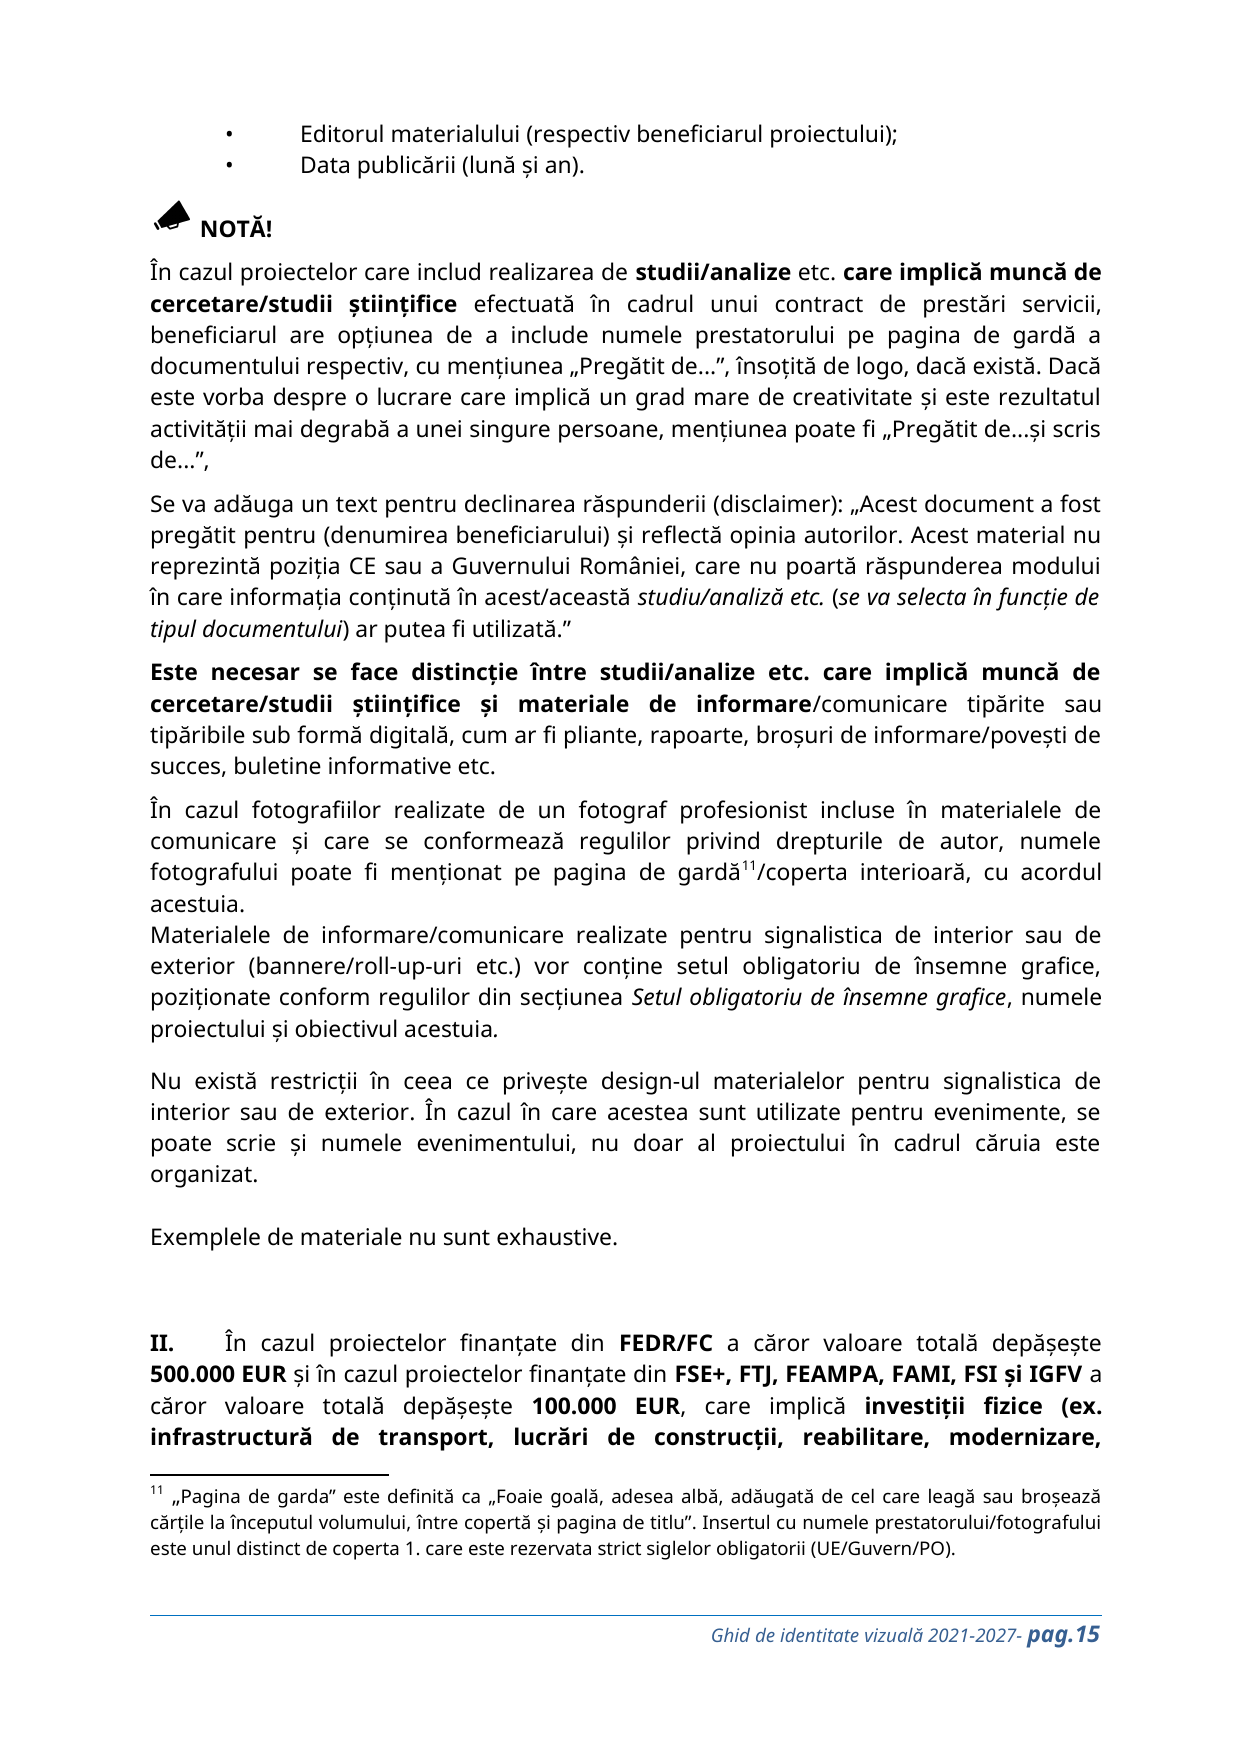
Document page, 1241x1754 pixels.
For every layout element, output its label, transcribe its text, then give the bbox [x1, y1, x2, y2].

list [150, 1327, 1102, 1452]
list Editorul materialului (respectiv beneficiarul proiectului); [225, 118, 1102, 149]
text În cazul proiectelor care includ realizarea de studii/analize etc. care implică muncă de cercetare/studii științifice efectuată în cadrul unui contract de prestări servicii, beneficiarul are opțiunea de a include numele prestatorului pe pagina de gardă a documentului respectiv, cu mențiunea „Pregătit de...”, însoțită de logo, dacă există. Dacă este vorba despre o lucrare care implică un grad mare de creativitate și este rezultatul activității mai degrabă a unei singure persoane, mențiunea poate fi „Pregătit de...și scris de...”, [150, 256, 1102, 475]
text Nu există restricții în ceea ce privește design-ul materialelor pentru signalistica de interior sau de exterior. În cazul în care acestea sunt utilizate pentru evenimente, se poate scrie și numele evenimentului, nu doar al proiectului în cadrul căruia este organizat. [150, 1064, 1102, 1189]
picture [150, 193, 194, 237]
text Se va adăuga un text pentru declinarea răspunderii (disclaimer): „Acest document a fost pregătit pentru (denumirea beneficiarului) și reflectă opinia autorilor. Acest material nu reprezintă poziția CE sau a Guvernului României, care nu poartă răspunderea modului în care informația conținută în acest/această studiu/analiză etc. (se va selecta în funcție de tipul documentului) ar putea fi utilizată.” [150, 487, 1102, 644]
list Data publicării (lună și an). [225, 149, 1102, 181]
text Este necesar se face distincție între studii/analize etc. care implică muncă de cercetare/studii științifice și materiale de informare/comunicare tipărite sau tipăribile sub formă digitală, cum ar fi pliante, rapoarte, broșuri de informare/povești de succes, buletine informative etc. [150, 656, 1102, 781]
text Materialele de informare/comunicare realizate pentru signalistica de interior sau de exterior (bannere/roll-up-uri etc.) vor conține setul obligatoriu de însemne grafice, poziționate conform regulilor din secțiunea Setul obligatoriu de însemne grafice, numele proiectului și obiectivul acestuia. [150, 919, 1102, 1044]
text În cazul fotografiilor realizate de un fotograf profesionist incluse în materialele de comunicare și care se conformează regulilor privind drepturile de autor, numele fotografului poate fi menționat pe pagina de gardă/coperta interioară, cu acordul acestuia. [150, 794, 1102, 919]
text NOTĂ! [150, 193, 1102, 244]
text Exemplele de materiale nu sunt exhaustive. [150, 1221, 1102, 1252]
